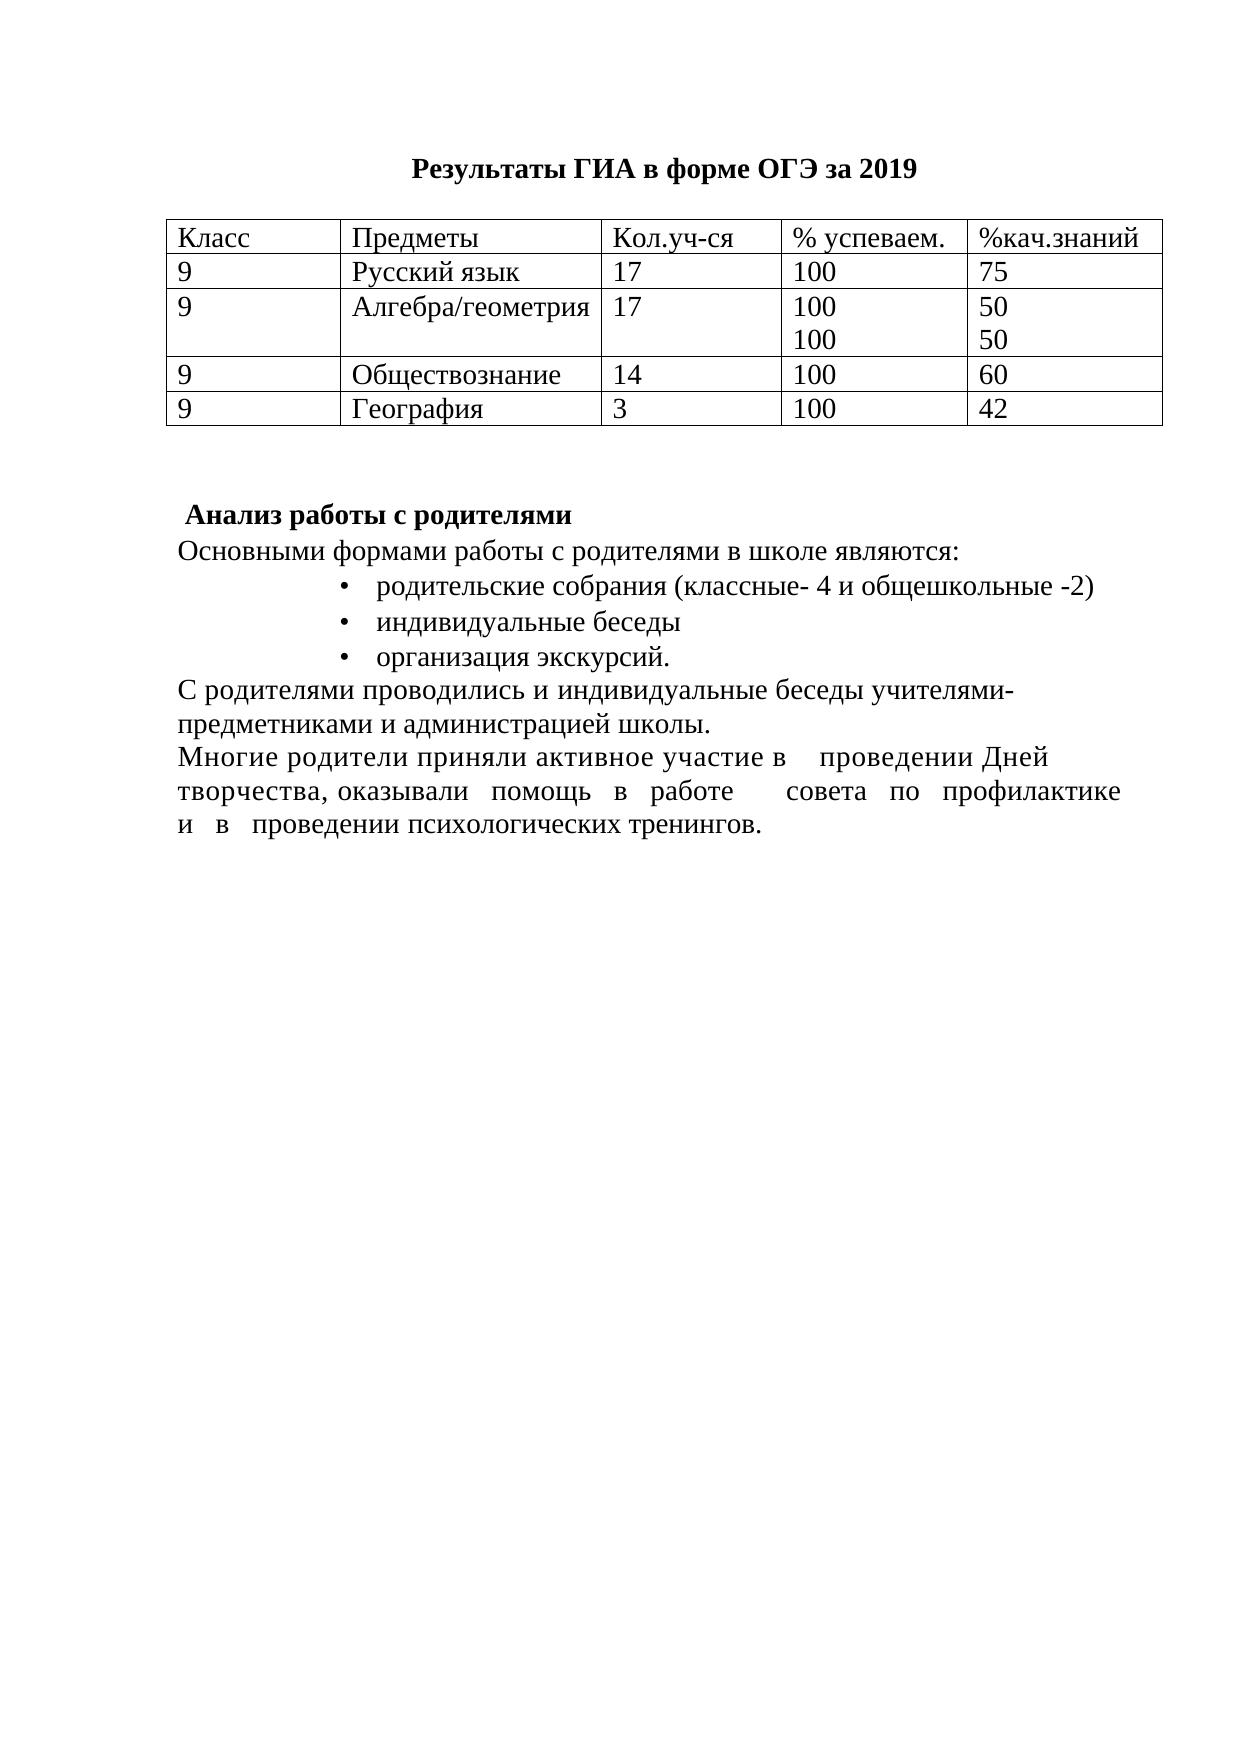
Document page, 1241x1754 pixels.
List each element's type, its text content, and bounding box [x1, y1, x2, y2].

table_cell Обществознание [341, 357, 601, 391]
table_cell География [341, 392, 601, 425]
table_cell 14 [602, 357, 781, 391]
table_header Кол.уч-ся [602, 220, 781, 253]
text С родителями проводились и индивидуальные беседы учителями- предметниками и администрацией школы. [177, 673, 1152, 740]
table_header Предметы [341, 220, 601, 253]
text Анализ работы с родителями [177, 493, 1098, 532]
table_header Класс [167, 220, 340, 253]
table_cell 9 [167, 254, 340, 288]
table_cell 100 [782, 392, 967, 425]
table_cell Алгебра/геометрия [341, 289, 601, 356]
table_cell 3 [602, 392, 781, 425]
table_cell 9 [167, 392, 340, 425]
text Основными формами работы с родителями в школе являются: [177, 532, 1152, 567]
list индивидуальные беседы [339, 603, 1152, 638]
table_cell 42 [968, 392, 1162, 425]
list организация экскурсий. [339, 639, 1152, 673]
table_header % успеваем. [782, 220, 967, 253]
table_cell 9 [167, 289, 340, 356]
table_cell 100 100 [782, 289, 967, 356]
table_cell Русский язык [341, 254, 601, 288]
text Многие родители приняли активное участие в проведении Дней творчества, оказывали помощь в работе совета по профилактике и в проведении психологических тренингов. [177, 740, 1152, 841]
table_cell 17 [602, 254, 781, 288]
table_cell 100 [782, 357, 967, 391]
table_cell 75 [968, 254, 1162, 288]
table_cell 9 [167, 357, 340, 391]
text Результаты ГИА в форме ОГЭ за 2019 [177, 152, 1152, 185]
list родительские собрания (классные- 4 и общешкольные -2) [339, 567, 1152, 603]
table_cell 60 [968, 357, 1162, 391]
table_header %кач.знаний [968, 220, 1162, 253]
table_cell 50 50 [968, 289, 1162, 356]
table_cell 17 [602, 289, 781, 356]
table_cell 100 [782, 254, 967, 288]
